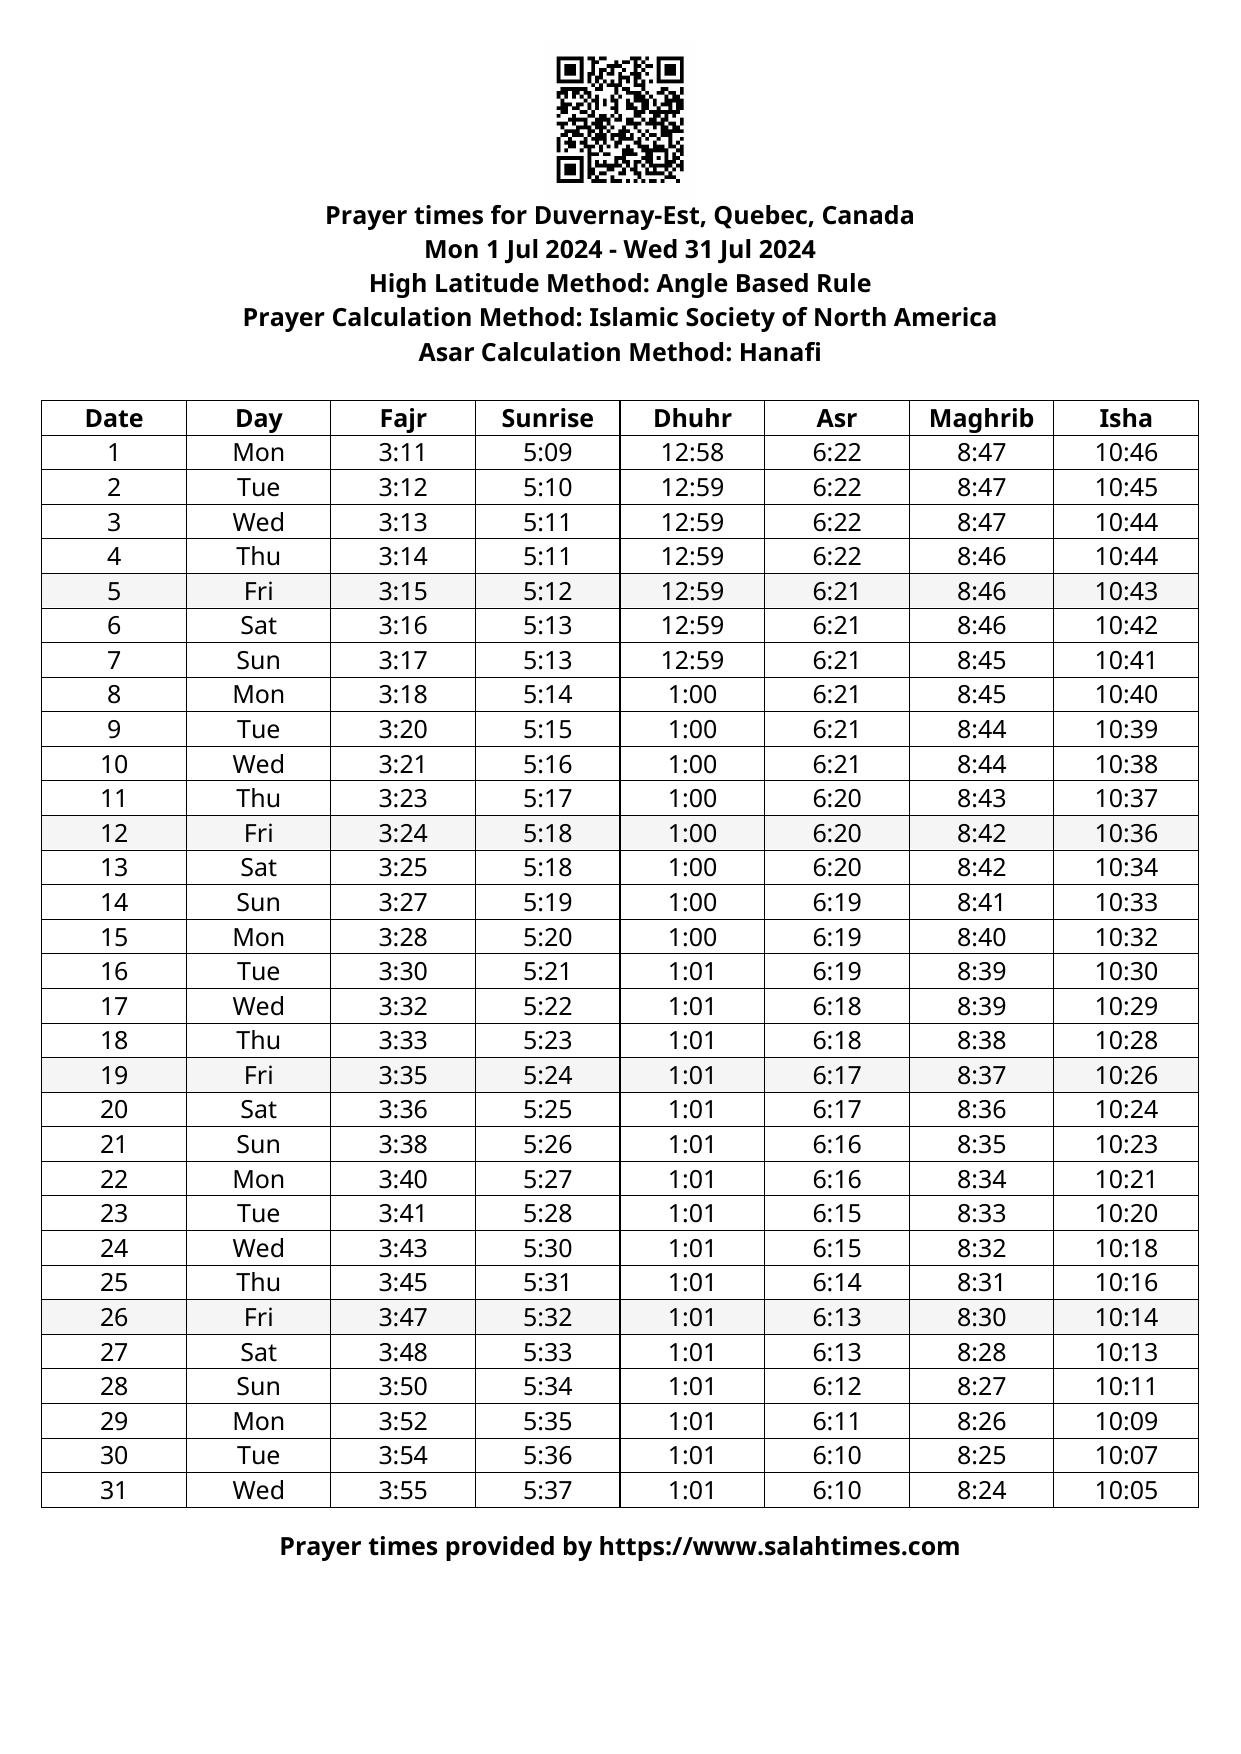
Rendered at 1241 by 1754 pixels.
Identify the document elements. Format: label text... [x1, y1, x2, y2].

table_cell 6:21 [765, 712, 909, 746]
table_cell 18 [42, 1024, 186, 1057]
table_cell 5:17 [476, 781, 619, 815]
table_cell 9 [42, 712, 186, 746]
table_cell 6:20 [765, 816, 909, 849]
table_cell 6:22 [765, 539, 909, 573]
table_cell 8:25 [910, 1439, 1053, 1472]
table_cell 8:24 [910, 1473, 1053, 1507]
table_cell Wed [187, 505, 330, 538]
table_cell Thu [187, 781, 330, 815]
table_cell 6:18 [765, 1024, 909, 1057]
table_cell 1:01 [621, 1196, 764, 1230]
table_cell 10:21 [1054, 1162, 1198, 1195]
table_cell 5:23 [476, 1024, 619, 1057]
table_cell 5:18 [476, 851, 619, 884]
table_cell 5:31 [476, 1266, 619, 1299]
table_cell 1 [42, 436, 186, 469]
table_cell 3:18 [331, 678, 475, 711]
table_cell 22 [42, 1162, 186, 1195]
table_cell Mon [187, 1162, 330, 1195]
table_cell 8:47 [910, 505, 1053, 538]
table_cell 5:36 [476, 1439, 619, 1472]
table_cell Sat [187, 609, 330, 642]
table_cell 12 [42, 816, 186, 849]
table_cell 6:15 [765, 1196, 909, 1230]
table_header Dhuhr [621, 401, 764, 434]
table_cell 10:42 [1054, 609, 1198, 642]
table_cell 1:00 [621, 781, 764, 815]
table_cell 6:19 [765, 954, 909, 988]
table_cell 1:00 [621, 885, 764, 919]
table_cell 3:13 [331, 505, 475, 538]
table_cell 20 [42, 1093, 186, 1126]
table_cell 10:16 [1054, 1266, 1198, 1299]
table_cell 1:01 [621, 954, 764, 988]
table_cell 6:20 [765, 781, 909, 815]
text Prayer times for Duvernay-Est, Quebec, Canada [42, 198, 1198, 232]
table_cell 5:18 [476, 816, 619, 849]
table_cell 3:21 [331, 747, 475, 780]
table_cell 16 [42, 954, 186, 988]
table_cell 3:35 [331, 1058, 475, 1092]
table_cell 10:43 [1054, 574, 1198, 607]
table_cell 3:25 [331, 851, 475, 884]
table_cell 12:58 [621, 436, 764, 469]
table_cell 1:00 [621, 816, 764, 849]
table_cell 6:21 [765, 678, 909, 711]
text Prayer Calculation Method: Islamic Society of North America [42, 300, 1198, 334]
table_cell 5 [42, 574, 186, 607]
table_cell Sun [187, 1127, 330, 1161]
table_cell 6:10 [765, 1439, 909, 1472]
table_cell 13 [42, 851, 186, 884]
table_cell 11 [42, 781, 186, 815]
table_cell 6:18 [765, 989, 909, 1022]
table_cell 26 [42, 1300, 186, 1334]
table_cell 10:33 [1054, 885, 1198, 919]
table_cell 5:28 [476, 1196, 619, 1230]
table_cell 3 [42, 505, 186, 538]
table_cell 6:22 [765, 505, 909, 538]
table_cell 8:47 [910, 470, 1053, 504]
table_cell Tue [187, 712, 330, 746]
table_header Sunrise [476, 401, 619, 434]
table_cell 3:33 [331, 1024, 475, 1057]
table_cell 8:44 [910, 712, 1053, 746]
table_cell 10:32 [1054, 920, 1198, 953]
table_cell 8:47 [910, 436, 1053, 469]
table_cell 8:32 [910, 1231, 1053, 1264]
table_cell Mon [187, 436, 330, 469]
table_cell 10:18 [1054, 1231, 1198, 1264]
table_cell 5:14 [476, 678, 619, 711]
table_cell 1:00 [621, 712, 764, 746]
table_cell 5:09 [476, 436, 619, 469]
table_cell 8:43 [910, 781, 1053, 815]
table_cell 10:44 [1054, 505, 1198, 538]
table_cell 10:36 [1054, 816, 1198, 849]
table_cell Tue [187, 1196, 330, 1230]
table_cell Sat [187, 1335, 330, 1368]
table_cell 25 [42, 1266, 186, 1299]
table_cell 10:26 [1054, 1058, 1198, 1092]
table_cell Tue [187, 470, 330, 504]
table_cell Mon [187, 1404, 330, 1437]
table_cell 8:46 [910, 609, 1053, 642]
table_cell 1:01 [621, 1093, 764, 1126]
table_cell Thu [187, 1024, 330, 1057]
table_cell 3:55 [331, 1473, 475, 1507]
table_cell 1:01 [621, 989, 764, 1022]
table_cell 30 [42, 1439, 186, 1472]
table_cell 3:54 [331, 1439, 475, 1472]
table_cell 24 [42, 1231, 186, 1264]
table_cell 6:13 [765, 1300, 909, 1334]
table_cell 1:01 [621, 1300, 764, 1334]
table_cell 1:01 [621, 1335, 764, 1368]
table_cell 5:33 [476, 1335, 619, 1368]
table_cell 10:20 [1054, 1196, 1198, 1230]
table_cell 6:19 [765, 885, 909, 919]
table_cell 12:59 [621, 574, 764, 607]
table_cell 5:20 [476, 920, 619, 953]
table_cell 8:34 [910, 1162, 1053, 1195]
table_cell 10:24 [1054, 1093, 1198, 1126]
table_cell 10:39 [1054, 712, 1198, 746]
table_cell 12:59 [621, 609, 764, 642]
table_cell 10:05 [1054, 1473, 1198, 1507]
table_cell 8:26 [910, 1404, 1053, 1437]
table_cell 6:21 [765, 643, 909, 677]
table_cell 8:30 [910, 1300, 1053, 1334]
table_cell Fri [187, 816, 330, 849]
table_cell 7 [42, 643, 186, 677]
table_cell 12:59 [621, 505, 764, 538]
table_cell 8:37 [910, 1058, 1053, 1092]
table_cell 6:19 [765, 920, 909, 953]
table_cell 3:32 [331, 989, 475, 1022]
table_cell 10:28 [1054, 1024, 1198, 1057]
table_cell 1:01 [621, 1058, 764, 1092]
table_cell 3:27 [331, 885, 475, 919]
table_cell 3:50 [331, 1369, 475, 1403]
table_cell 1:00 [621, 920, 764, 953]
table_cell 21 [42, 1127, 186, 1161]
table_cell 5:37 [476, 1473, 619, 1507]
text High Latitude Method: Angle Based Rule [42, 266, 1198, 300]
table_cell 3:43 [331, 1231, 475, 1264]
table_cell 1:01 [621, 1473, 764, 1507]
table_cell 1:00 [621, 851, 764, 884]
table_cell 15 [42, 920, 186, 953]
table_cell Tue [187, 1439, 330, 1472]
table_cell 8 [42, 678, 186, 711]
table_cell 10:11 [1054, 1369, 1198, 1403]
table_cell 10:40 [1054, 678, 1198, 711]
table_cell 1:01 [621, 1266, 764, 1299]
table_cell 5:26 [476, 1127, 619, 1161]
table_cell 5:13 [476, 609, 619, 642]
table_cell Sun [187, 885, 330, 919]
table_cell 1:01 [621, 1024, 764, 1057]
table_cell 3:20 [331, 712, 475, 746]
table_cell 8:41 [910, 885, 1053, 919]
table_cell Thu [187, 1266, 330, 1299]
table_cell 10:37 [1054, 781, 1198, 815]
table_cell 1:01 [621, 1231, 764, 1264]
table_cell 10:34 [1054, 851, 1198, 884]
table_cell 8:39 [910, 989, 1053, 1022]
table_cell 10:23 [1054, 1127, 1198, 1161]
table_cell Fri [187, 1300, 330, 1334]
table_cell 19 [42, 1058, 186, 1092]
table_cell 5:10 [476, 470, 619, 504]
table_cell 3:45 [331, 1266, 475, 1299]
table_cell 3:30 [331, 954, 475, 988]
table_cell Sat [187, 1093, 330, 1126]
table_cell 8:28 [910, 1335, 1053, 1368]
table_cell 10:46 [1054, 436, 1198, 469]
table_cell 3:47 [331, 1300, 475, 1334]
table_cell Tue [187, 954, 330, 988]
table_cell Wed [187, 989, 330, 1022]
table_cell 28 [42, 1369, 186, 1403]
table_cell 5:25 [476, 1093, 619, 1126]
table_cell 5:27 [476, 1162, 619, 1195]
table_cell Wed [187, 747, 330, 780]
table_cell 8:45 [910, 643, 1053, 677]
table_cell 10:45 [1054, 470, 1198, 504]
table_cell 8:40 [910, 920, 1053, 953]
table_cell Wed [187, 1231, 330, 1264]
table_cell 10:13 [1054, 1335, 1198, 1368]
table_cell 8:42 [910, 851, 1053, 884]
table_cell 8:35 [910, 1127, 1053, 1161]
table_cell 3:11 [331, 436, 475, 469]
table_header Date [42, 401, 186, 434]
table_cell 6 [42, 609, 186, 642]
table_cell 10:07 [1054, 1439, 1198, 1472]
table_cell 3:23 [331, 781, 475, 815]
table_cell 3:48 [331, 1335, 475, 1368]
table_cell 5:12 [476, 574, 619, 607]
table_cell 10:14 [1054, 1300, 1198, 1334]
table_cell 6:15 [765, 1231, 909, 1264]
table_cell 3:52 [331, 1404, 475, 1437]
table_header Fajr [331, 401, 475, 434]
table_cell 27 [42, 1335, 186, 1368]
table_cell 6:12 [765, 1369, 909, 1403]
table_cell 17 [42, 989, 186, 1022]
table_cell 8:42 [910, 816, 1053, 849]
table_cell 5:22 [476, 989, 619, 1022]
table_cell Mon [187, 678, 330, 711]
table_cell 8:36 [910, 1093, 1053, 1126]
table_cell 6:17 [765, 1093, 909, 1126]
table_cell 5:35 [476, 1404, 619, 1437]
table_cell 1:00 [621, 747, 764, 780]
table_cell 6:20 [765, 851, 909, 884]
table_cell 3:40 [331, 1162, 475, 1195]
table_cell 14 [42, 885, 186, 919]
table_cell 6:10 [765, 1473, 909, 1507]
table_cell 5:11 [476, 539, 619, 573]
table_cell 5:13 [476, 643, 619, 677]
table_cell 1:01 [621, 1127, 764, 1161]
table_cell 3:15 [331, 574, 475, 607]
table_cell Mon [187, 920, 330, 953]
table_cell 4 [42, 539, 186, 573]
table_cell 23 [42, 1196, 186, 1230]
table_cell 6:21 [765, 609, 909, 642]
text Prayer times provided by https://www.salahtimes.com [42, 1528, 1198, 1563]
table_cell 12:59 [621, 643, 764, 677]
table_cell 10:09 [1054, 1404, 1198, 1437]
picture [542, 41, 699, 198]
table_cell 10:30 [1054, 954, 1198, 988]
table_cell 12:59 [621, 539, 764, 573]
table_cell 1:00 [621, 678, 764, 711]
table_cell 1:01 [621, 1439, 764, 1472]
table_cell Fri [187, 574, 330, 607]
table_cell 6:22 [765, 470, 909, 504]
table_cell 10:29 [1054, 989, 1198, 1022]
table_cell 3:41 [331, 1196, 475, 1230]
table_cell 8:39 [910, 954, 1053, 988]
table_cell 29 [42, 1404, 186, 1437]
table_cell Sun [187, 1369, 330, 1403]
table_cell 8:46 [910, 539, 1053, 573]
table_header Asr [765, 401, 909, 434]
table_cell Wed [187, 1473, 330, 1507]
table_cell 3:28 [331, 920, 475, 953]
table_cell 5:19 [476, 885, 619, 919]
table_cell 8:27 [910, 1369, 1053, 1403]
table_cell 31 [42, 1473, 186, 1507]
table_cell 5:16 [476, 747, 619, 780]
table_cell 6:21 [765, 574, 909, 607]
table_cell Sun [187, 643, 330, 677]
table_cell 3:16 [331, 609, 475, 642]
text Asar Calculation Method: Hanafi [42, 334, 1198, 368]
table_cell 12:59 [621, 470, 764, 504]
table_cell 5:24 [476, 1058, 619, 1092]
table_cell 5:34 [476, 1369, 619, 1403]
table_cell 5:11 [476, 505, 619, 538]
table_cell 10:38 [1054, 747, 1198, 780]
table_cell 6:14 [765, 1266, 909, 1299]
table_cell 5:21 [476, 954, 619, 988]
table_cell Thu [187, 539, 330, 573]
table_cell 1:01 [621, 1404, 764, 1437]
table_cell 3:36 [331, 1093, 475, 1126]
table_cell 8:31 [910, 1266, 1053, 1299]
table_cell 10:44 [1054, 539, 1198, 573]
table_cell 5:30 [476, 1231, 619, 1264]
table_cell 6:16 [765, 1162, 909, 1195]
table_cell 6:11 [765, 1404, 909, 1437]
table_header Maghrib [910, 401, 1053, 434]
table_cell 1:01 [621, 1369, 764, 1403]
table_cell 3:17 [331, 643, 475, 677]
table_header Isha [1054, 401, 1198, 434]
table_cell Fri [187, 1058, 330, 1092]
table_cell 3:24 [331, 816, 475, 849]
text Mon 1 Jul 2024 - Wed 31 Jul 2024 [42, 232, 1198, 266]
table_cell 10:41 [1054, 643, 1198, 677]
table_cell 8:45 [910, 678, 1053, 711]
table_cell 6:13 [765, 1335, 909, 1368]
table_cell 8:44 [910, 747, 1053, 780]
table_cell 6:22 [765, 436, 909, 469]
table_cell 1:01 [621, 1162, 764, 1195]
table_cell 6:21 [765, 747, 909, 780]
table_cell 6:16 [765, 1127, 909, 1161]
table_cell 3:38 [331, 1127, 475, 1161]
table_cell 10 [42, 747, 186, 780]
table_cell 6:17 [765, 1058, 909, 1092]
table_cell 2 [42, 470, 186, 504]
table_cell 3:12 [331, 470, 475, 504]
table_cell 8:38 [910, 1024, 1053, 1057]
table_cell 8:46 [910, 574, 1053, 607]
table_cell 3:14 [331, 539, 475, 573]
table_cell 8:33 [910, 1196, 1053, 1230]
table_cell 5:15 [476, 712, 619, 746]
table_header Day [187, 401, 330, 434]
table_cell 5:32 [476, 1300, 619, 1334]
table_cell Sat [187, 851, 330, 884]
